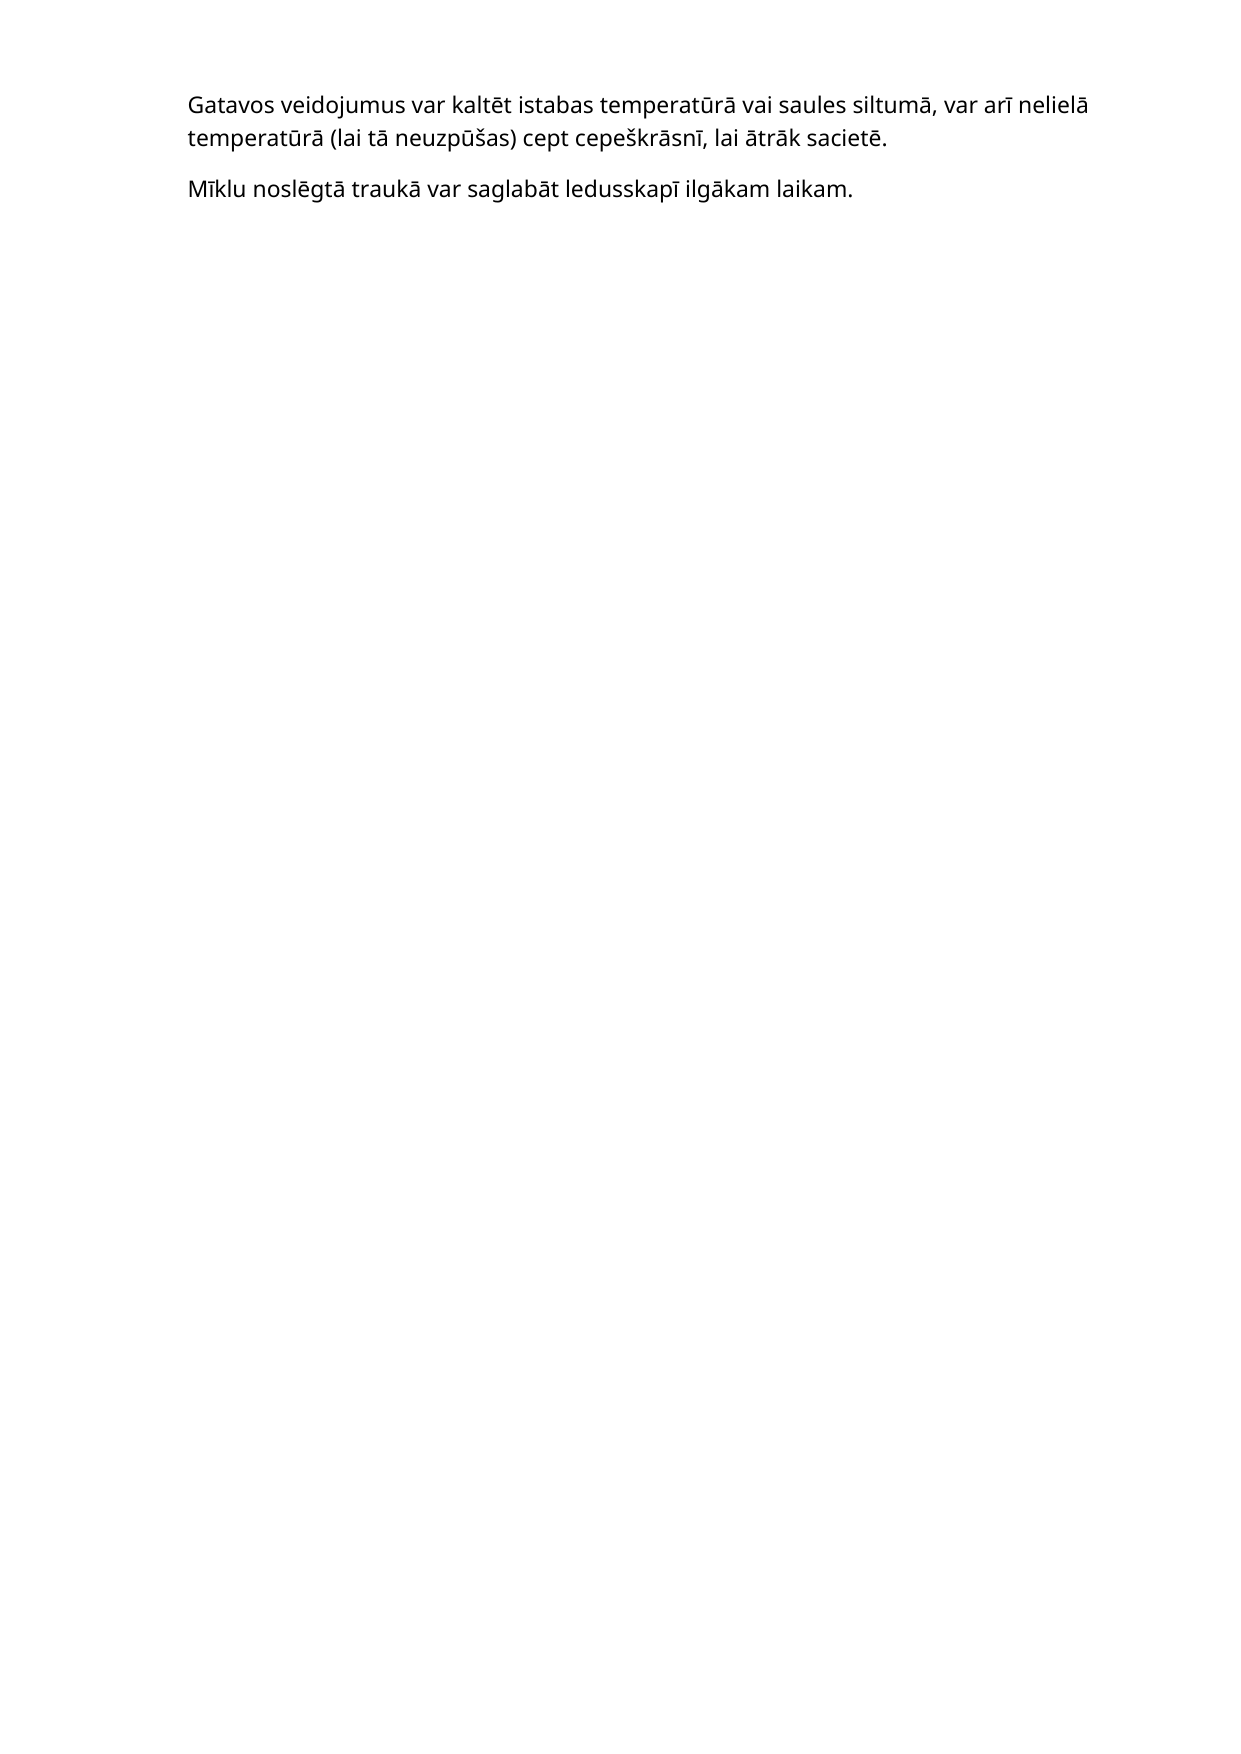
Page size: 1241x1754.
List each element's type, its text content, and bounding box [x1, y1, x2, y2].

text Mīklu noslēgtā traukā var saglabāt ledusskapī ilgākam laikam. [187, 173, 1107, 204]
text Gatavos veidojumus var kaltēt istabas temperatūrā vai saules siltumā, var arī nelielā temperatūrā (lai tā neuzpūšas) cept cepeškrāsnī, lai ātrāk sacietē. [187, 89, 1107, 154]
